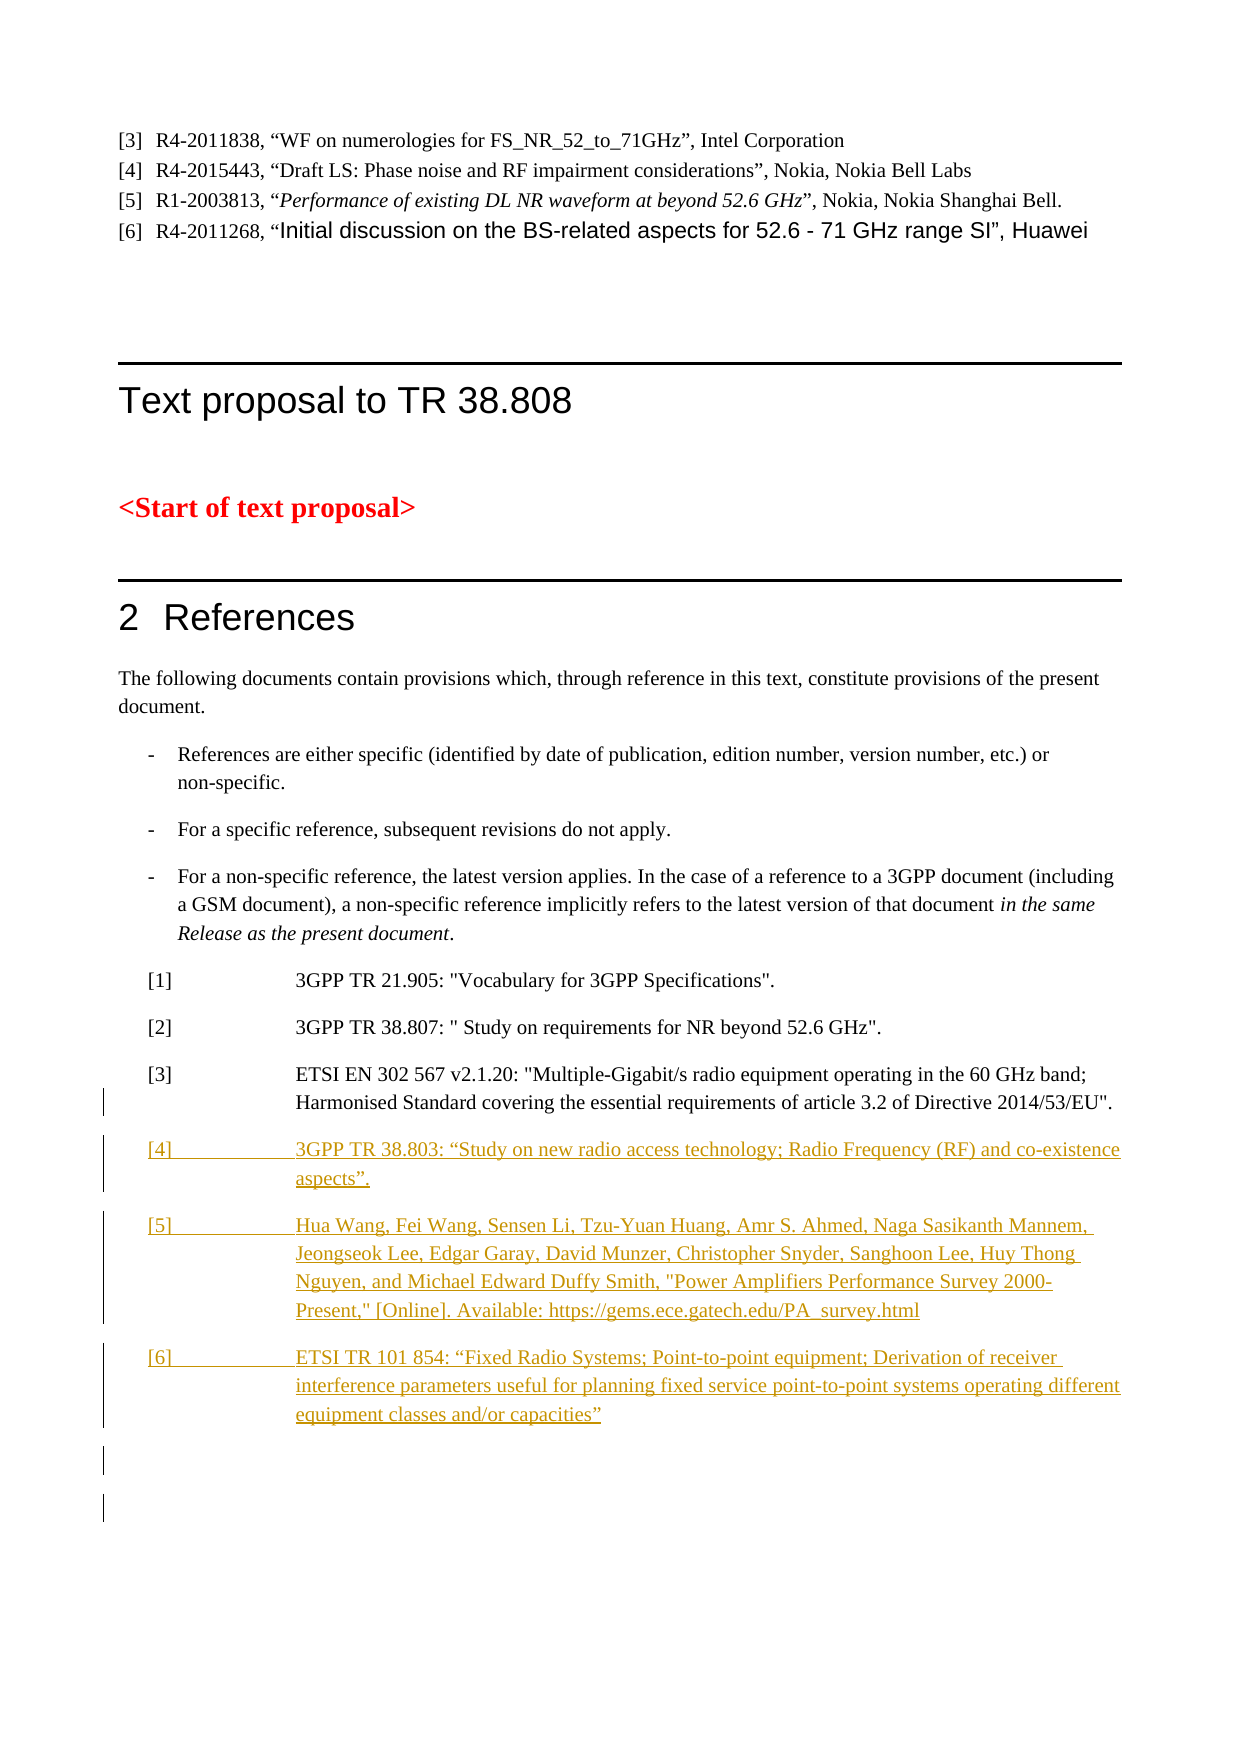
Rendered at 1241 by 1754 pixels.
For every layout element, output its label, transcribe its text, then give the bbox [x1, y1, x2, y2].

text [2] 3GPP TR 38.807: " Study on requirements for NR beyond 52.6 GHz". [148, 1013, 1122, 1041]
text [1] 3GPP TR 21.905: "Vocabulary for 3GPP Specifications". [148, 966, 1122, 994]
text <Start of text proposal> [118, 479, 1122, 535]
text - For a specific reference, subsequent revisions do not apply. [148, 815, 1122, 843]
text - References are either specific (identified by date of publication, edition number, version number, etc.) or non-specific. [148, 739, 1122, 796]
text The following documents contain provisions which, through reference in this text, constitute provisions of the present document. [118, 664, 1122, 721]
subtitle Text proposal to TR 38.808 [118, 365, 1122, 428]
subtitle 2 References [118, 582, 1122, 645]
list R4-2011838, “WF on numerologies for FS_NR_52_to_71GHz”, Intel Corporation [118, 126, 1122, 154]
text - For a non-specific reference, the latest version applies. In the case of a reference to a 3GPP document (including a GSM document), a non-specific reference implicitly refers to the latest version of that document in the same Release as the present document. [148, 862, 1122, 947]
list R1-2003813, “Performance of existing DL NR waveform at beyond 52.6 GHz”, Nokia, Nokia Shanghai Bell. [118, 186, 1122, 214]
list R4-2011268, “Initial discussion on the BS-related aspects for 52.6 - 71 GHz range SI”, Huawei [118, 216, 1122, 244]
list R4-2015443, “Draft LS: Phase noise and RF impairment considerations”, Nokia, Nokia Bell Labs [118, 156, 1122, 184]
text [3] ETSI EN 302 567 v2.1.20: "Multiple-Gigabit/s radio equipment operating in the 60 GHz band; Harmonised Standard covering the essential requirements of article 3.2 of Directive 2014/53/EU". [148, 1060, 1122, 1116]
